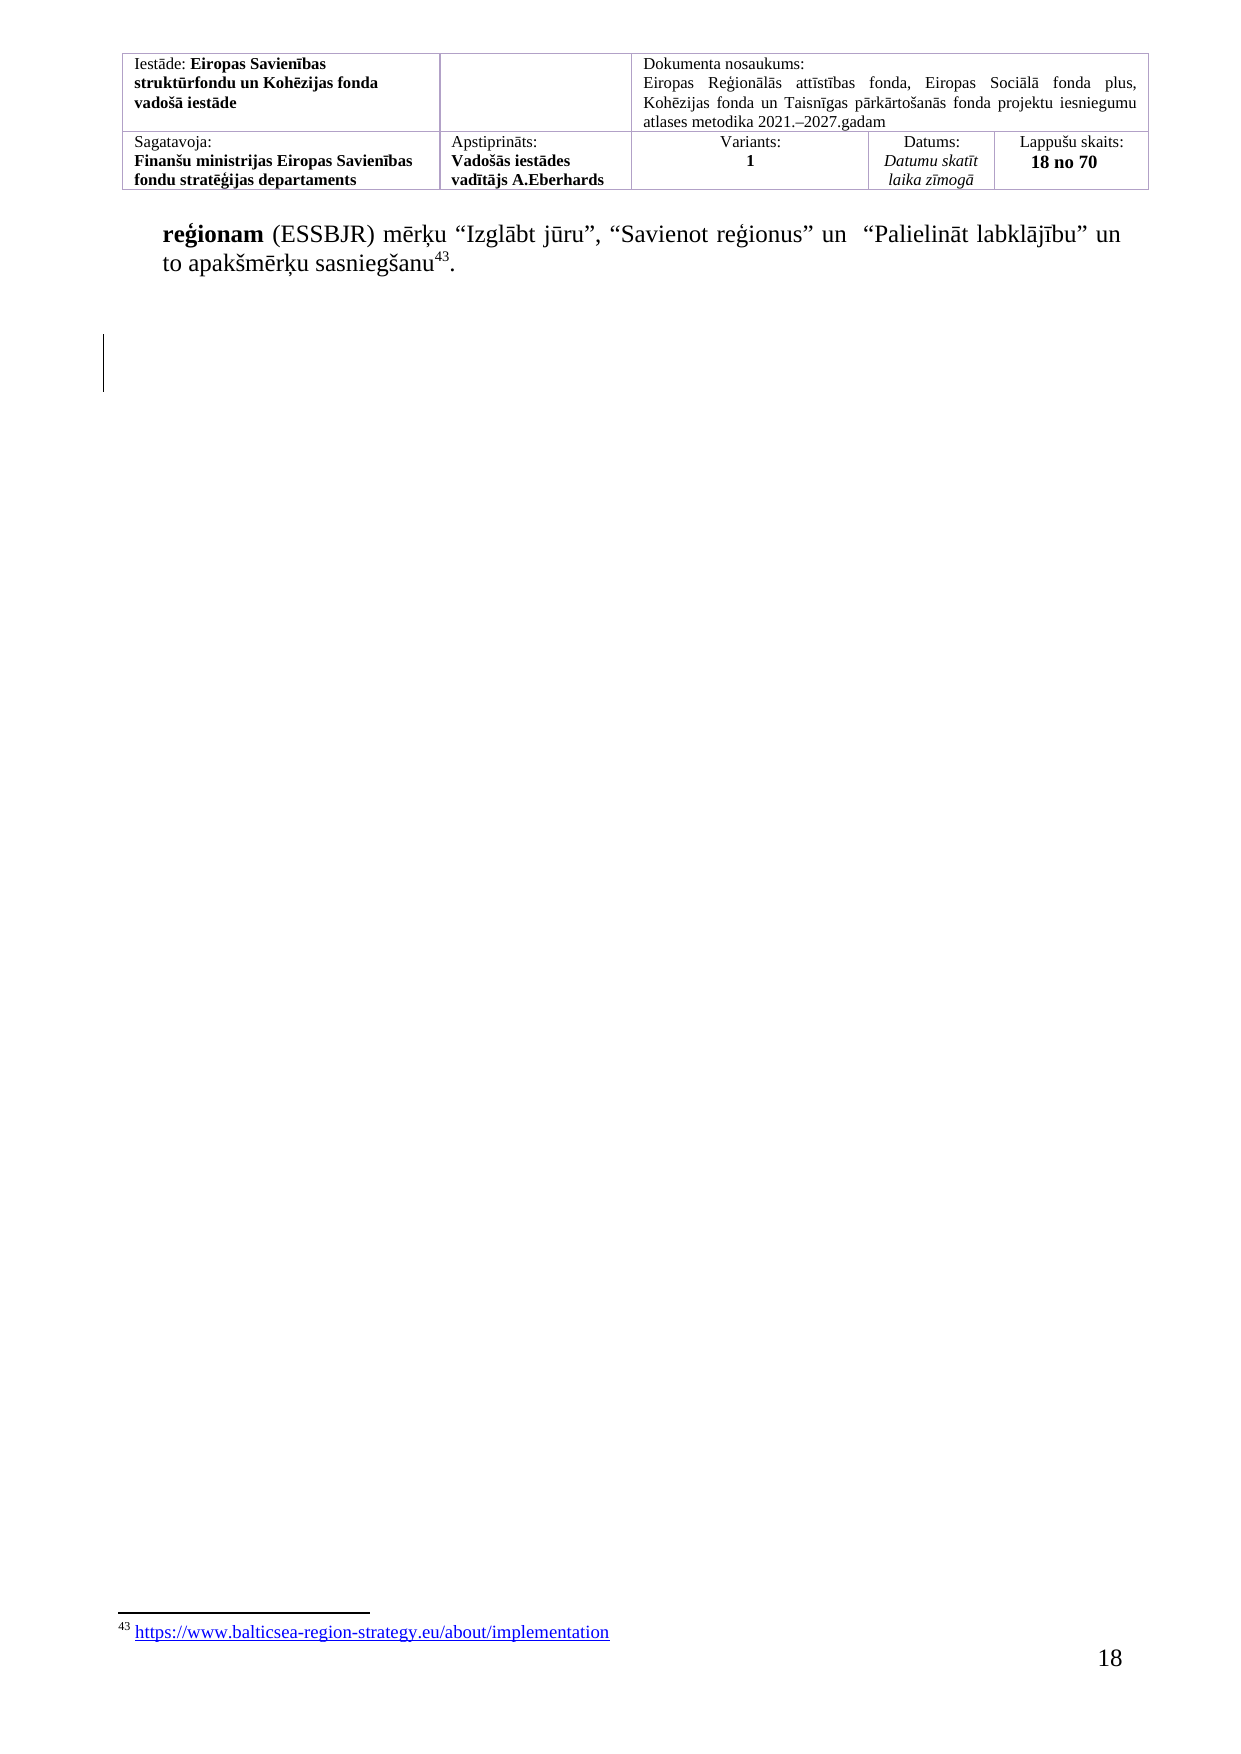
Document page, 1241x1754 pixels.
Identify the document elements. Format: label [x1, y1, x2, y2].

list [118, 219, 1122, 277]
